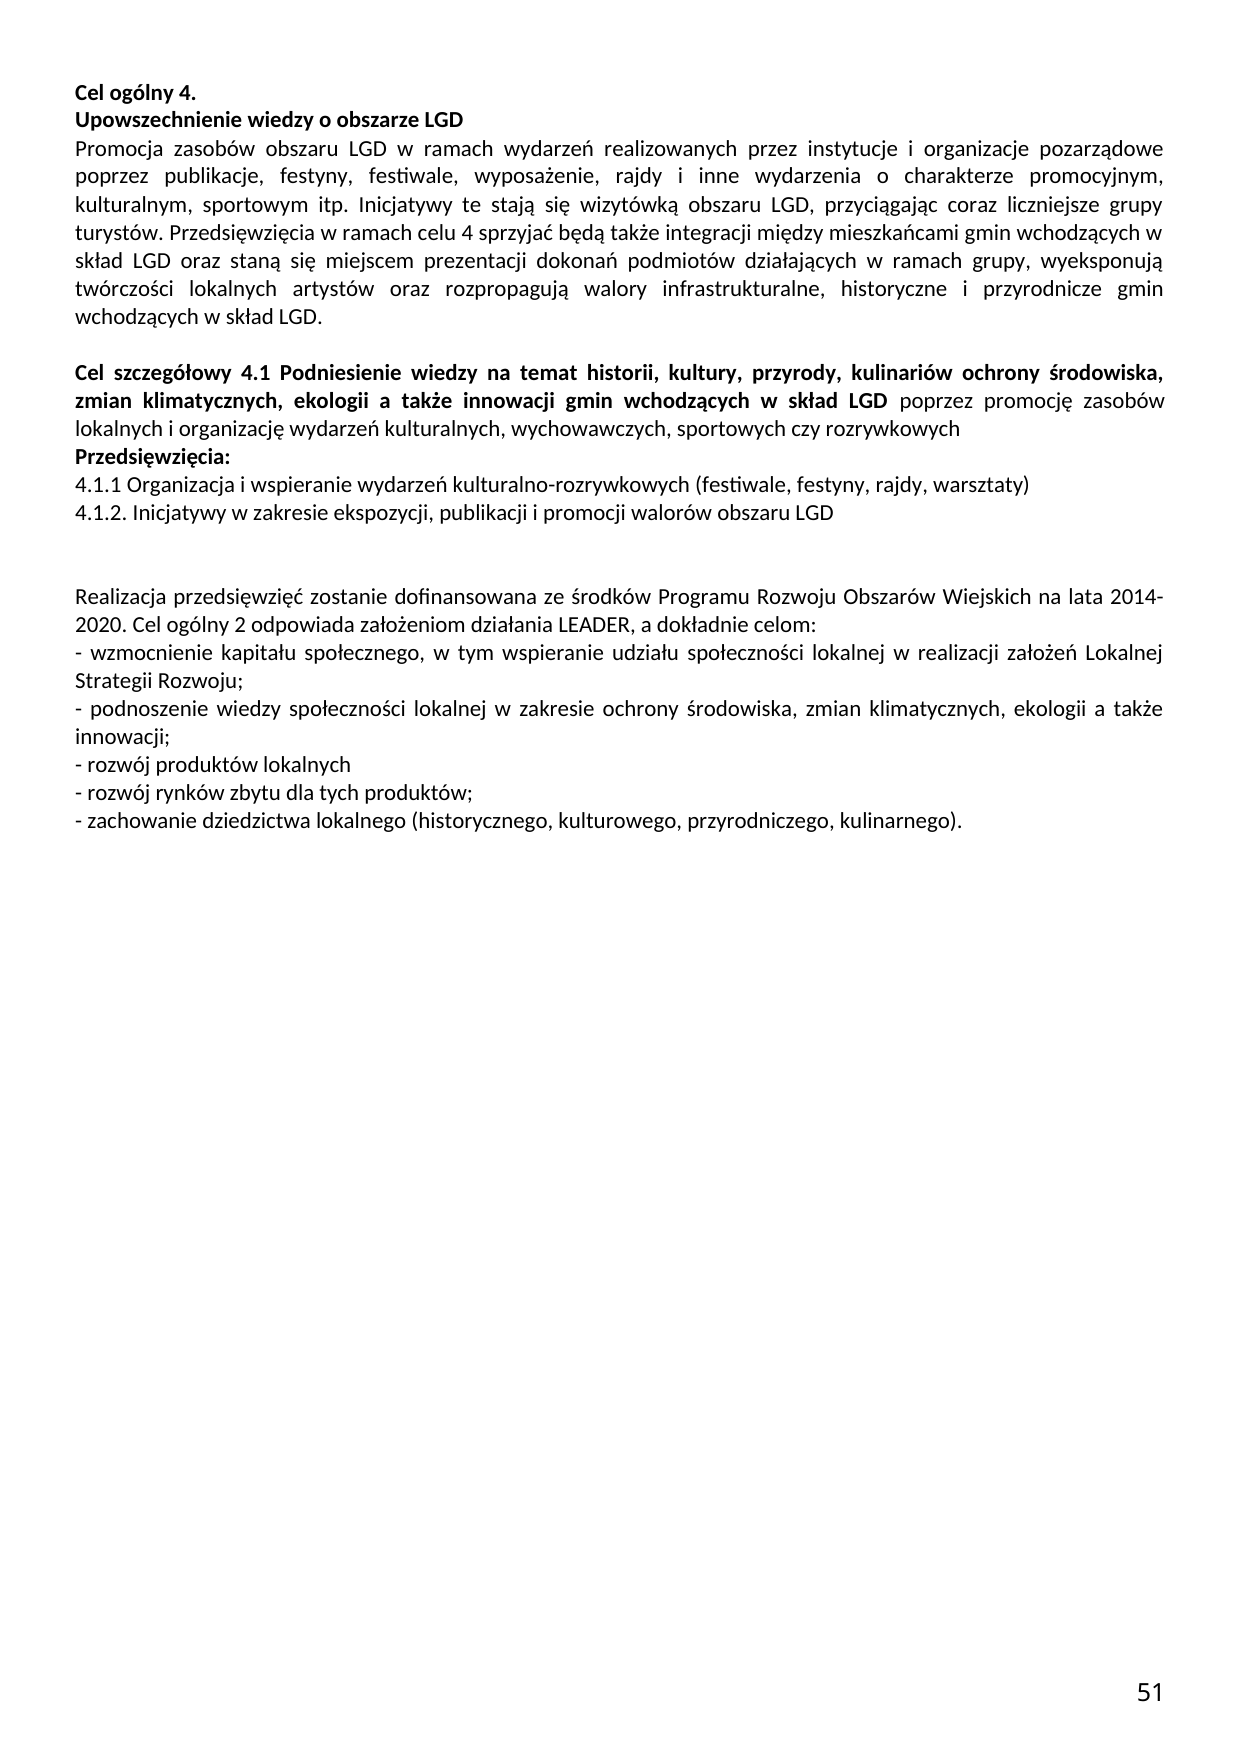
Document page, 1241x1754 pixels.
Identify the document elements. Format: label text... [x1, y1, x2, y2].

text Promocja zasobów obszaru LGD w ramach wydarzeń realizowanych przez instytucje i organizacje pozarządowe poprzez publikacje, festyny, festiwale, wyposażenie, rajdy i inne wydarzenia o charakterze promocyjnym, kulturalnym, sportowym itp. Inicjatywy te stają się wizytówką obszaru LGD, przyciągając coraz liczniejsze grupy turystów. Przedsięwzięcia w ramach celu 4 sprzyjać będą także integracji między mieszkańcami gmin wchodzących w skład LGD oraz staną się miejscem prezentacji dokonań podmiotów działających w ramach grupy, wyeksponują twórczości lokalnych artystów oraz rozpropagują walory infrastrukturalne, historyczne i przyrodnicze gmin wchodzących w skład LGD. [75, 134, 1165, 330]
text Przedsięwzięcia: [75, 442, 1165, 470]
text Cel ogólny 4. [75, 75, 1165, 106]
text - wzmocnienie kapitału społecznego, w tym wspieranie udziału społeczności lokalnej w realizacji założeń Lokalnej Strategii Rozwoju; [75, 638, 1165, 694]
text 4.1.2. Inicjatywy w zakresie ekspozycji, publikacji i promocji walorów obszaru LGD [75, 498, 1165, 526]
text Realizacja przedsięwzięć zostanie dofinansowana ze środków Programu Rozwoju Obszarów Wiejskich na lata 2014-2020. Cel ogólny 2 odpowiada założeniom działania LEADER, a dokładnie celom: [75, 582, 1165, 638]
text - zachowanie dziedzictwa lokalnego (historycznego, kulturowego, przyrodniczego, kulinarnego). [75, 806, 1165, 834]
text - podnoszenie wiedzy społeczności lokalnej w zakresie ochrony środowiska, zmian klimatycznych, ekologii a także innowacji; [75, 694, 1165, 750]
text Cel szczegółowy 4.1 Podniesienie wiedzy na temat historii, kultury, przyrody, kulinariów ochrony środowiska, zmian klimatycznych, ekologii a także innowacji gmin wchodzących w skład LGD poprzez promocję zasobów lokalnych i organizację wydarzeń kulturalnych, wychowawczych, sportowych czy rozrywkowych [75, 358, 1165, 442]
text 4.1.1 Organizacja i wspieranie wydarzeń kulturalno-rozrywkowych (festiwale, festyny, rajdy, warsztaty) [75, 470, 1165, 498]
text - rozwój produktów lokalnych [75, 750, 1165, 778]
text - rozwój rynków zbytu dla tych produktów; [75, 778, 1165, 806]
text Upowszechnienie wiedzy o obszarze LGD [75, 106, 1165, 134]
